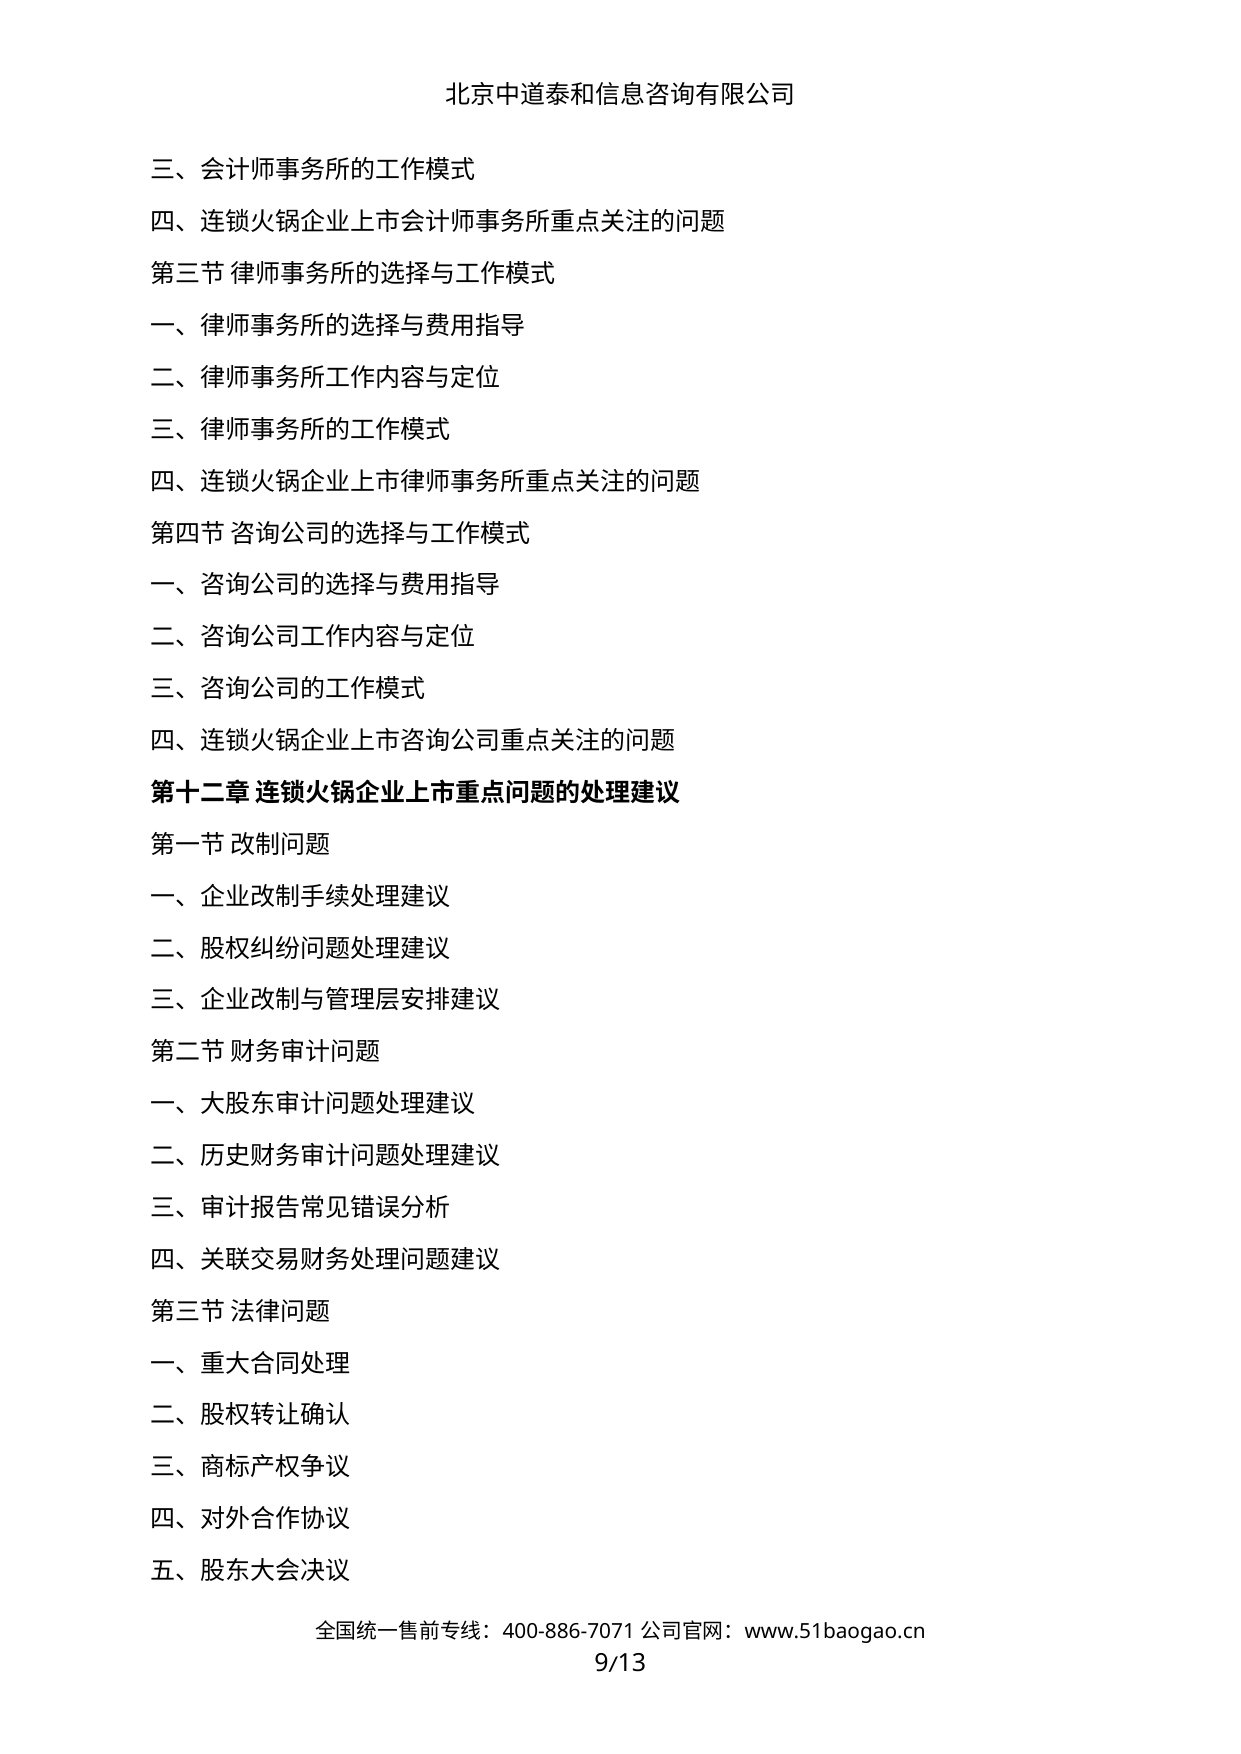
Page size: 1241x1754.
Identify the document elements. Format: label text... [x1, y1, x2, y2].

text 第十二章 连锁火锅企业上市重点问题的处理建议 [150, 772, 1090, 809]
text 四、连锁火锅企业上市会计师事务所重点关注的问题 [150, 202, 1090, 238]
text 二、历史财务审计问题处理建议 [150, 1136, 1090, 1172]
text 三、企业改制与管理层安排建议 [150, 980, 1090, 1016]
text 二、律师事务所工作内容与定位 [150, 357, 1090, 394]
text 第三节 律师事务所的选择与工作模式 [150, 254, 1090, 290]
text 一、大股东审计问题处理建议 [150, 1084, 1090, 1120]
text 一、重大合同处理 [150, 1343, 1090, 1379]
text 三、会计师事务所的工作模式 [150, 150, 1090, 186]
text 一、咨询公司的选择与费用指导 [150, 565, 1090, 601]
text 三、审计报告常见错误分析 [150, 1187, 1090, 1224]
text 第一节 改制问题 [150, 824, 1090, 861]
text 三、律师事务所的工作模式 [150, 409, 1090, 446]
text 三、商标产权争议 [150, 1447, 1090, 1483]
text 五、股东大会决议 [150, 1551, 1090, 1587]
text 第二节 财务审计问题 [150, 1032, 1090, 1068]
text 四、连锁火锅企业上市咨询公司重点关注的问题 [150, 721, 1090, 757]
text 二、咨询公司工作内容与定位 [150, 617, 1090, 653]
text 四、连锁火锅企业上市律师事务所重点关注的问题 [150, 461, 1090, 497]
text 一、律师事务所的选择与费用指导 [150, 306, 1090, 342]
text 四、关联交易财务处理问题建议 [150, 1239, 1090, 1276]
text 一、企业改制手续处理建议 [150, 876, 1090, 912]
text 二、股权转让确认 [150, 1395, 1090, 1431]
text 三、咨询公司的工作模式 [150, 669, 1090, 705]
text 四、对外合作协议 [150, 1499, 1090, 1535]
text 二、股权纠纷问题处理建议 [150, 928, 1090, 964]
text 第三节 法律问题 [150, 1291, 1090, 1327]
text 第四节 咨询公司的选择与工作模式 [150, 513, 1090, 549]
